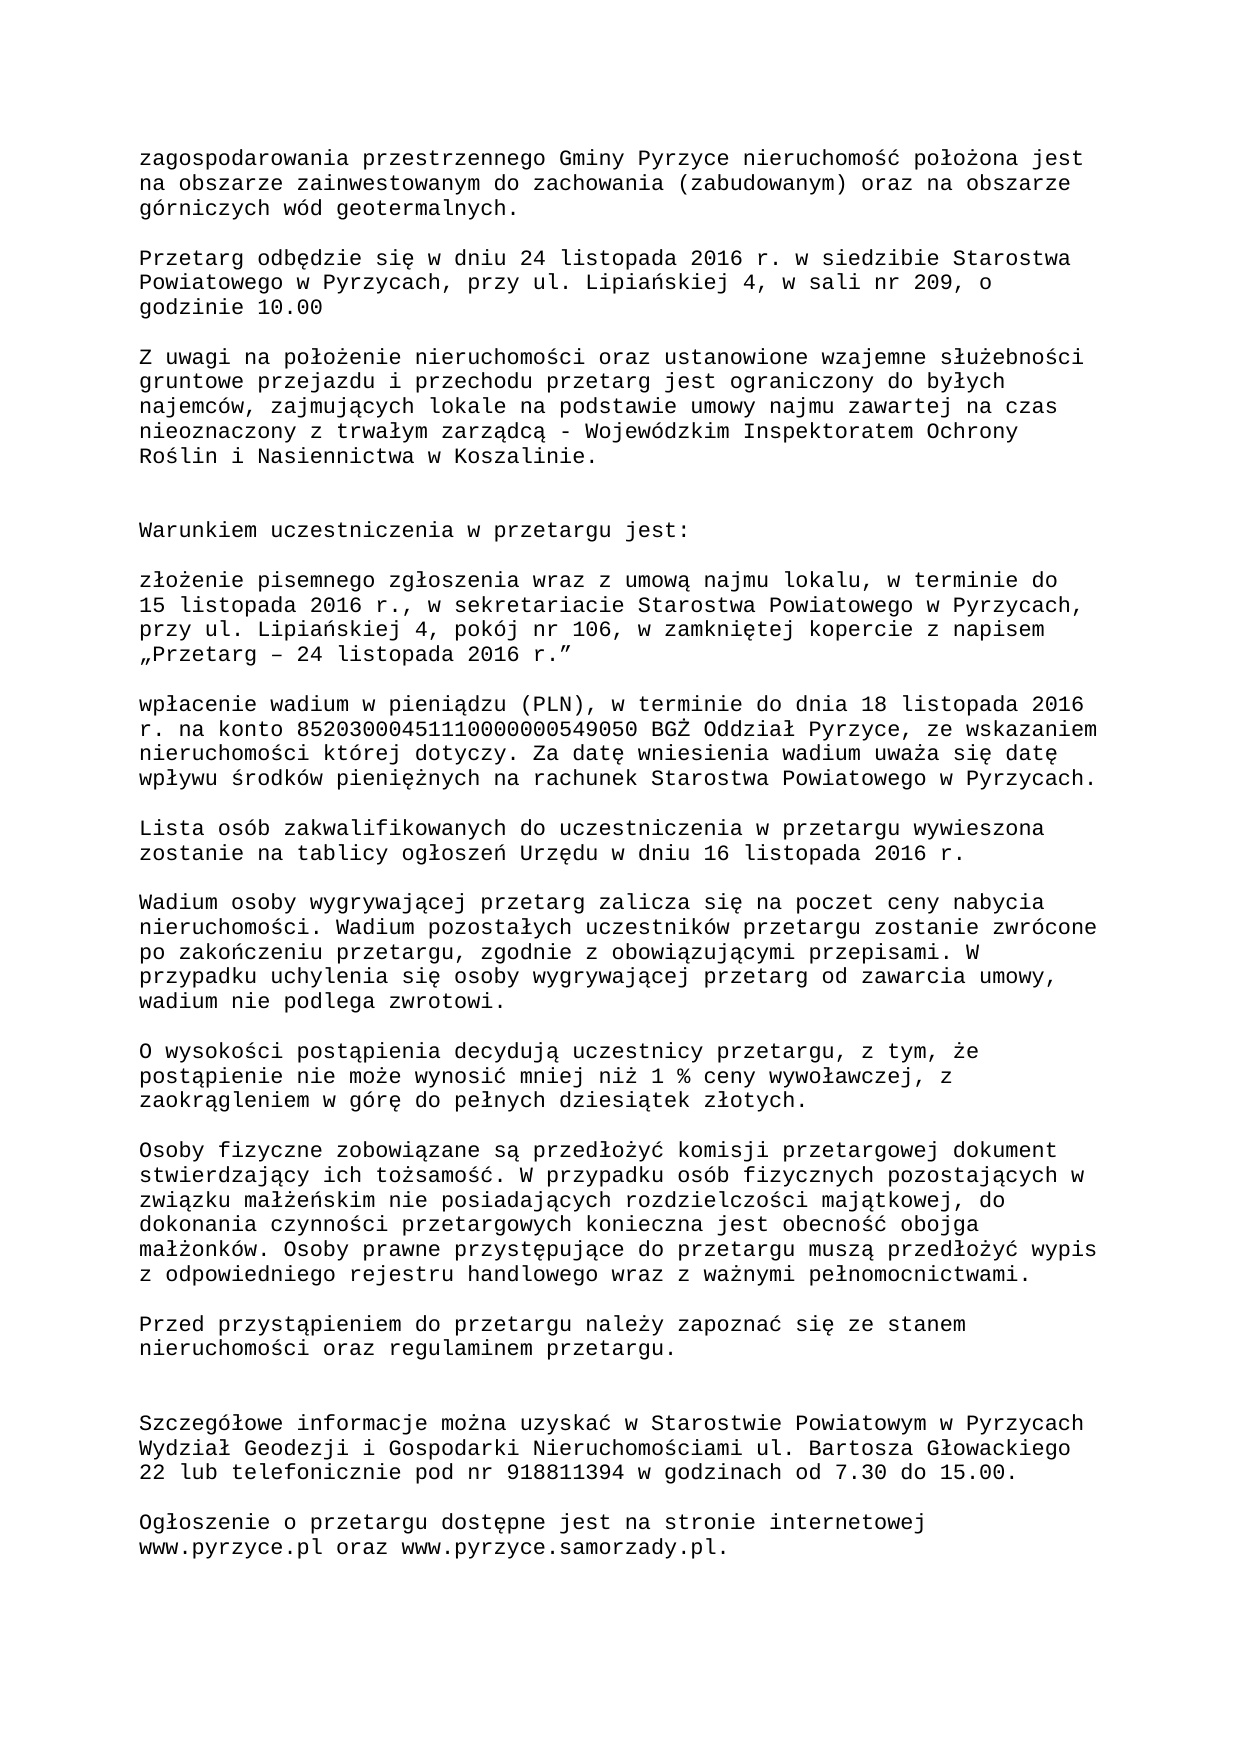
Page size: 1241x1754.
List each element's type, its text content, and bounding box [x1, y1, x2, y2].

text Osoby fizyczne zobowiązane są przedłożyć komisji przetargowej dokument stwierdzający ich tożsamość. W przypadku osób fizycznych pozostających w związku małżeńskim nie posiadających rozdzielczości majątkowej, do dokonania czynności przetargowych konieczna jest obecność obojga małżonków. Osoby prawne przystępujące do przetargu muszą przedłożyć wypis z odpowiedniego rejestru handlowego wraz z ważnymi pełnomocnictwami. [139, 1139, 1101, 1288]
text wpłacenie wadium w pieniądzu (PLN), w terminie do dnia 18 listopada 2016 r. na konto 85203000451110000000549050 BGŻ Oddział Pyrzyce, ze wskazaniem nieruchomości której dotyczy. Za datę wniesienia wadium uważa się datę wpływu środków pieniężnych na rachunek Starostwa Powiatowego w Pyrzycach. [139, 693, 1101, 792]
text Przed przystąpieniem do przetargu należy zapoznać się ze stanem nieruchomości oraz regulaminem przetargu. [139, 1313, 1101, 1362]
text Wadium osoby wygrywającej przetarg zalicza się na poczet ceny nabycia nieruchomości. Wadium pozostałych uczestników przetargu zostanie zwrócone po zakończeniu przetargu, zgodnie z obowiązującymi przepisami. W przypadku uchylenia się osoby wygrywającej przetarg od zawarcia umowy, wadium nie podlega zwrotowi. [139, 891, 1101, 1015]
text Ogłoszenie o przetargu dostępne jest na stronie internetowej www.pyrzyce.pl oraz www.pyrzyce.samorzady.pl. [139, 1511, 1101, 1561]
text Z uwagi na położenie nieruchomości oraz ustanowione wzajemne służebności gruntowe przejazdu i przechodu przetarg jest ograniczony do byłych najemców, zajmujących lokale na podstawie umowy najmu zawartej na czas nieoznaczony z trwałym zarządcą - Wojewódzkim Inspektoratem Ochrony Roślin i Nasiennictwa w Koszalinie. [139, 346, 1101, 470]
text Lista osób zakwalifikowanych do uczestniczenia w przetargu wywieszona zostanie na tablicy ogłoszeń Urzędu w dniu 16 listopada 2016 r. [139, 817, 1101, 867]
text Warunkiem uczestniczenia w przetargu jest: [139, 519, 1101, 544]
text Szczegółowe informacje można uzyskać w Starostwie Powiatowym w Pyrzycach Wydział Geodezji i Gospodarki Nieruchomościami ul. Bartosza Głowackiego 22 lub telefonicznie pod nr 918811394 w godzinach od 7.30 do 15.00. [139, 1412, 1101, 1486]
text złożenie pisemnego zgłoszenia wraz z umową najmu lokalu, w terminie do 15 listopada 2016 r., w sekretariacie Starostwa Powiatowego w Pyrzycach, przy ul. Lipiańskiej 4, pokój nr 106, w zamkniętej kopercie z napisem „Przetarg – 24 listopada 2016 r.” [139, 569, 1101, 668]
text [139, 148, 1101, 222]
text Przetarg odbędzie się w dniu 24 listopada 2016 r. w siedzibie Starostwa Powiatowego w Pyrzycach, przy ul. Lipiańskiej 4, w sali nr 209, o godzinie 10.00 [139, 247, 1101, 321]
text O wysokości postąpienia decydują uczestnicy przetargu, z tym, że postąpienie nie może wynosić mniej niż 1 % ceny wywoławczej, z zaokrągleniem w górę do pełnych dziesiątek złotych. [139, 1040, 1101, 1114]
